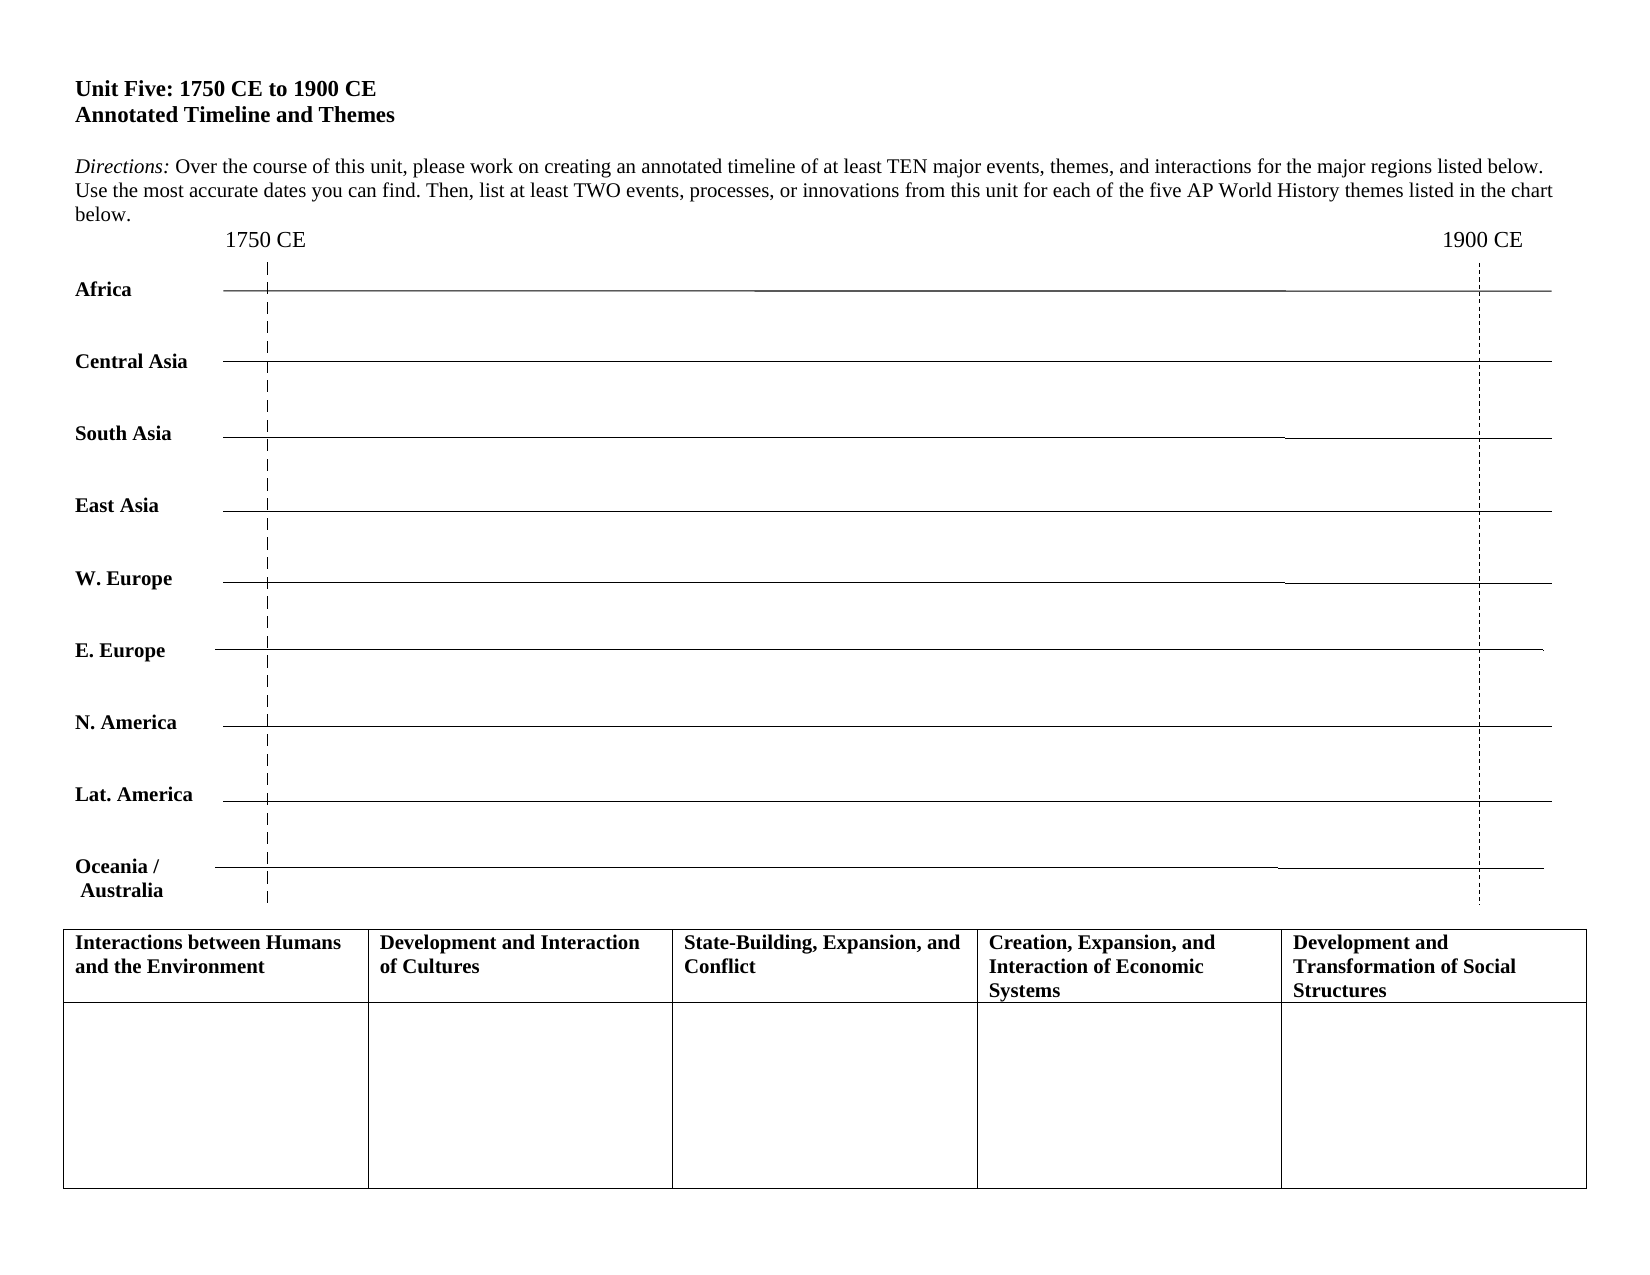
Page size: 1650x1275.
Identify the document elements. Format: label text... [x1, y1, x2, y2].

text N. America [75, 710, 1575, 734]
text Oceania / [75, 854, 1575, 878]
text Directions: Over the course of this unit, please work on creating an annotated timeline of at least TEN major events, themes, and interactions for the major regions listed below. Use the most accurate dates you can find. Then, list at least TWO events, processes, or innovations from this unit for each of the five AP World History themes listed in the chart below. [75, 154, 1575, 226]
table_header State-Building, Expansion, and Conflict [673, 930, 977, 1002]
text 1750 CE 1900 CE [75, 226, 1575, 253]
table_cell [64, 1003, 368, 1187]
text Lat. America [75, 782, 1575, 806]
table_cell [978, 1003, 1281, 1187]
text Unit Five: 1750 CE to 1900 CE [75, 75, 1575, 101]
table_header Development and Transformation of Social Structures [1282, 930, 1586, 1002]
table_cell [369, 1003, 672, 1187]
text East Asia [75, 493, 1575, 517]
text Annotated Timeline and Themes [75, 101, 1575, 128]
text South Asia [75, 421, 1575, 445]
table_cell [673, 1003, 977, 1187]
text W. Europe [75, 565, 1575, 589]
text Australia [75, 878, 1575, 902]
text Central Asia [75, 349, 1575, 373]
table_header Development and Interaction of Cultures [369, 930, 672, 1002]
text Africa [75, 277, 1575, 301]
table_header Interactions between Humans and the Environment [64, 930, 368, 1002]
table_cell [1282, 1003, 1586, 1187]
table_header Creation, Expansion, and Interaction of Economic Systems [978, 930, 1281, 1002]
text E. Europe [75, 638, 1575, 662]
